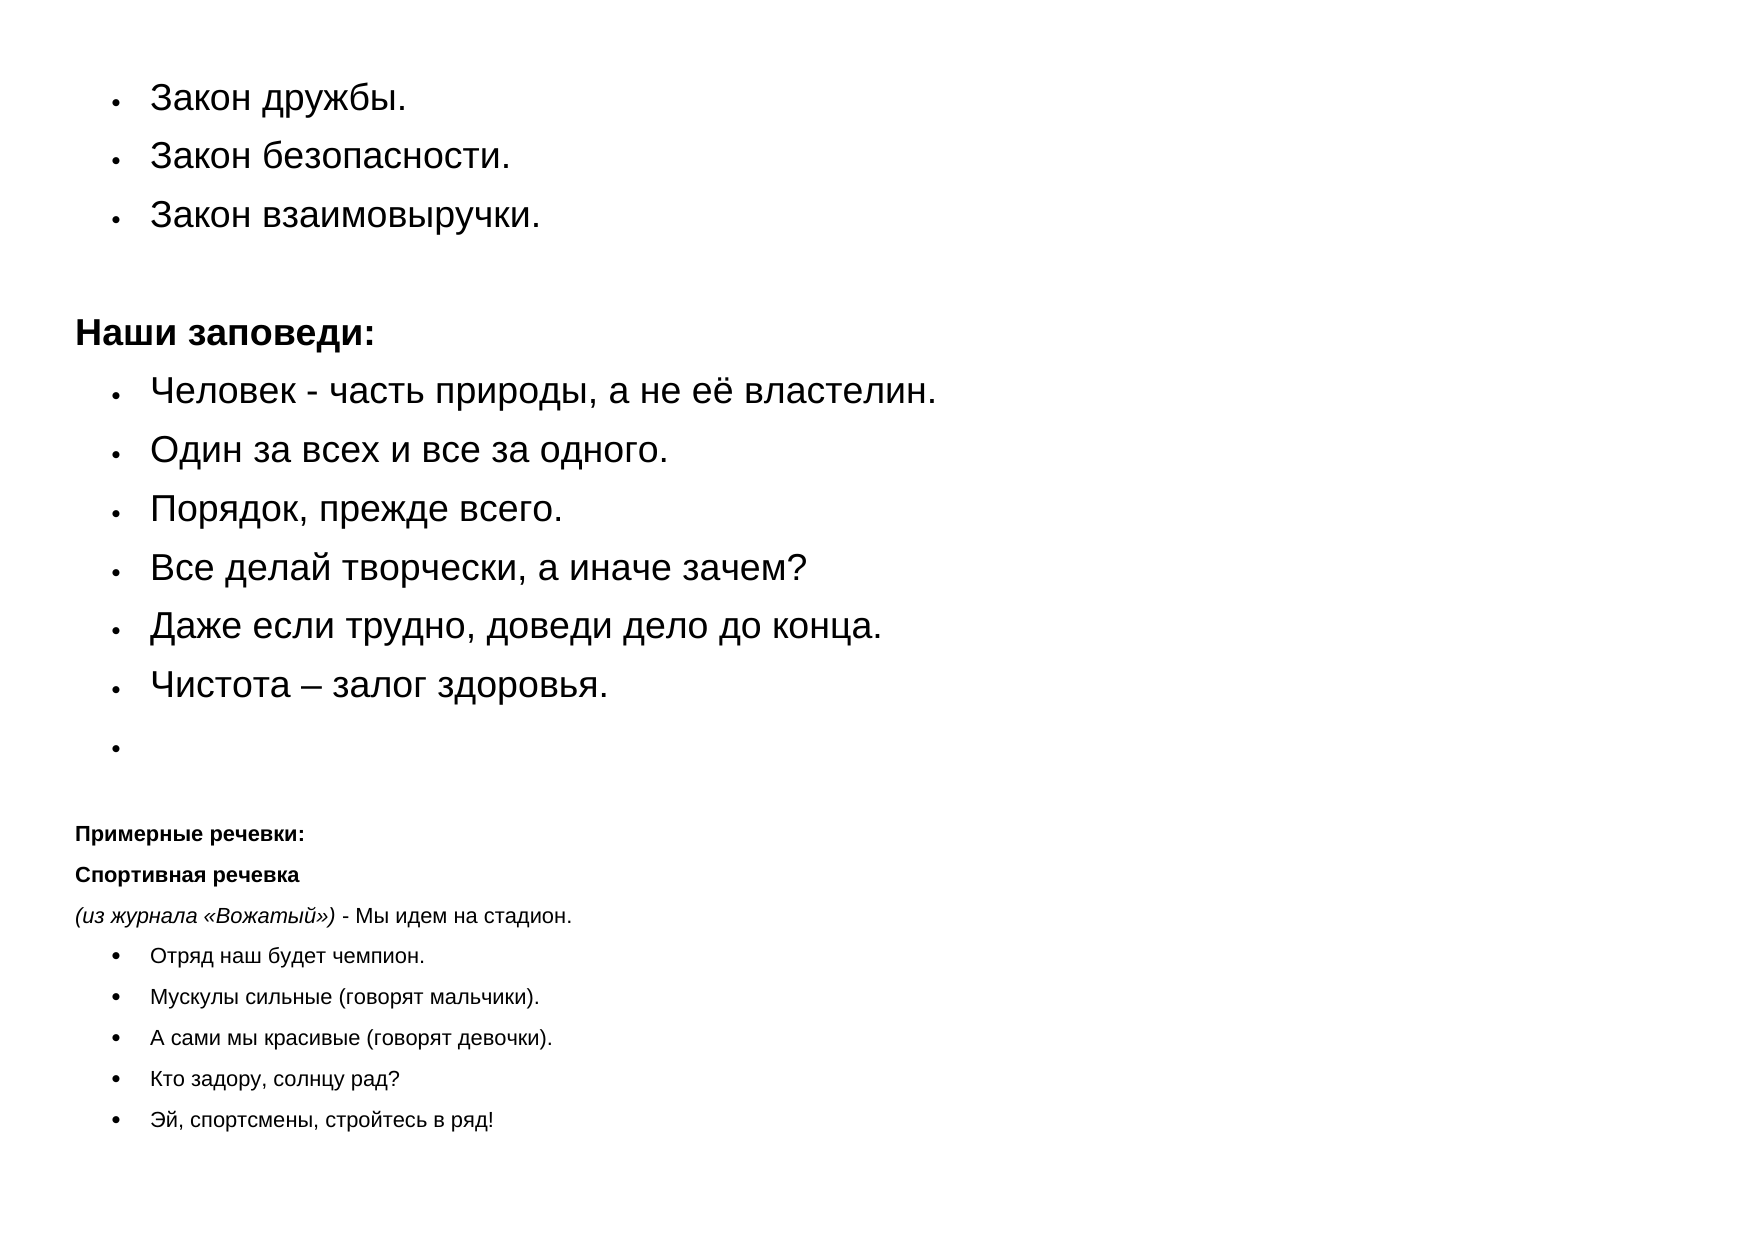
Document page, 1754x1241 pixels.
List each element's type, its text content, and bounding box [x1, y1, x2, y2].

text Наши заповеди: [75, 310, 1679, 353]
list Один за всех и все за одного. [112, 427, 1679, 471]
list Все делай творчески, а иначе зачем? [112, 545, 1679, 588]
list Чистота – залог здоровья. [112, 662, 1679, 706]
text Спортивная речевка [75, 862, 1679, 887]
list Отряд наш будет чемпион. [112, 943, 1679, 968]
list Кто задору, солнцу рад? [112, 1066, 1679, 1091]
text (из журнала «Вожатый») - Мы идем на стадион. [75, 902, 1679, 928]
list А сами мы красивые (говорят девочки). [112, 1025, 1679, 1050]
list Закон взаимовыручки. [112, 192, 1679, 236]
list Мускулы сильные (говорят мальчики). [112, 984, 1679, 1009]
list Человек - часть природы, а не её властелин. [112, 369, 1679, 412]
list Порядок, прежде всего. [112, 486, 1679, 529]
list Даже если трудно, доведи дело до конца. [112, 604, 1679, 647]
list Закон безопасности. [112, 134, 1679, 177]
list Эй, спортсмены, стройтесь в ряд! [112, 1107, 1679, 1132]
list Закон дружбы. [112, 75, 1679, 118]
text Примерные речевки: [75, 821, 1679, 846]
